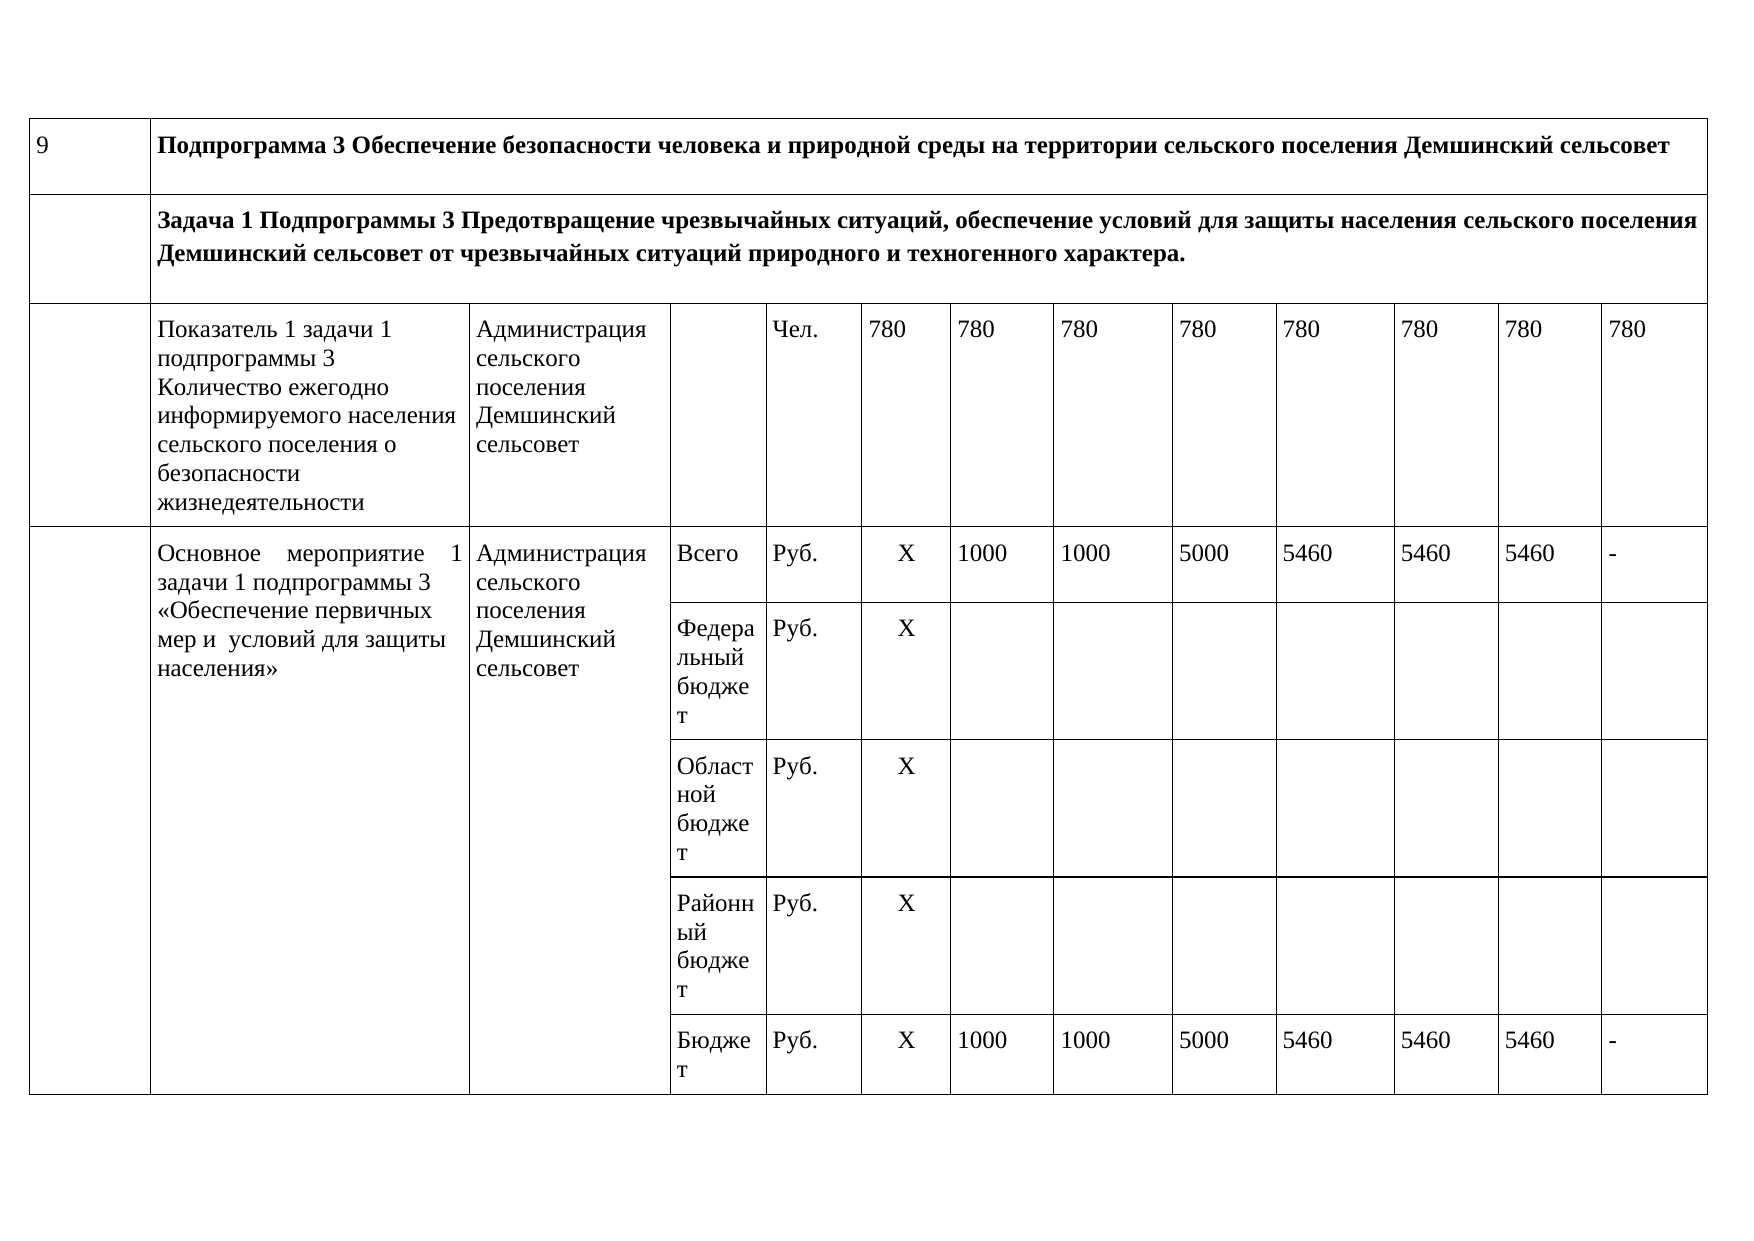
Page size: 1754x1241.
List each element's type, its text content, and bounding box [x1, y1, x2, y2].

table_cell [1395, 878, 1498, 1014]
table_cell Х [862, 740, 950, 876]
table_cell Х [862, 603, 950, 739]
table_cell Руб. [767, 527, 861, 602]
table_cell Руб. [767, 878, 861, 1014]
table_cell 5460 [1395, 1015, 1498, 1093]
table_cell 780 [1395, 304, 1498, 526]
table_cell 780 [1054, 304, 1172, 526]
table_cell - [1602, 527, 1707, 602]
table_cell Администрация сельского поселения Демшинский сельсовет [470, 527, 670, 1093]
table_cell 1000 [1054, 527, 1172, 602]
table_cell 5460 [1499, 1015, 1601, 1093]
table_cell [30, 304, 150, 526]
table_cell 1000 [951, 1015, 1053, 1093]
table_cell [951, 740, 1053, 876]
table_cell [30, 527, 150, 1093]
table_cell Чел. [767, 304, 861, 526]
table_cell Федеральный бюджет [671, 603, 766, 739]
table_cell Руб. [767, 1015, 861, 1093]
table_cell 780 [1602, 304, 1707, 526]
table_cell - [1602, 1015, 1707, 1093]
table_cell 5000 [1173, 1015, 1276, 1093]
table_cell [1602, 740, 1707, 876]
table_cell 1000 [1054, 1015, 1172, 1093]
table_cell 5460 [1277, 527, 1394, 602]
table_cell [1277, 603, 1394, 739]
table_cell [1054, 878, 1172, 1014]
table_cell [1395, 740, 1498, 876]
table_cell Районный бюджет [671, 878, 766, 1014]
table_cell 1000 [951, 527, 1053, 602]
table_cell 780 [862, 304, 950, 526]
table_cell Х [862, 878, 950, 1014]
table_cell Руб. [767, 740, 861, 876]
table_cell 780 [951, 304, 1053, 526]
table_cell Всего [671, 527, 766, 602]
table_cell [1602, 603, 1707, 739]
table_cell 780 [1499, 304, 1601, 526]
table_cell Основное мероприятие 1 задачи 1 подпрограммы 3 «Обеспечение первичных мер и условий для защиты населения» [151, 527, 469, 1093]
table_cell [671, 304, 766, 526]
table_cell [1277, 740, 1394, 876]
table_cell [30, 195, 150, 303]
table_cell [1173, 878, 1276, 1014]
table_cell [1499, 603, 1601, 739]
table_cell Задача 1 Подпрограммы 3 Предотвращение чрезвычайных ситуаций, обеспечение условий для защиты населения сельского поселения Демшинский сельсовет от чрезвычайных ситуаций природного и техногенного характера. [151, 195, 1707, 303]
table_cell 5460 [1277, 1015, 1394, 1093]
table_cell [1395, 603, 1498, 739]
table_cell [1277, 878, 1394, 1014]
table_cell [951, 603, 1053, 739]
table_cell [1499, 740, 1601, 876]
table_cell [1054, 603, 1172, 739]
table_cell 9 [30, 119, 150, 194]
table_cell 5460 [1499, 527, 1601, 602]
table_cell [1602, 878, 1707, 1014]
table_cell Областной бюджет [671, 740, 766, 876]
table_cell Х [862, 1015, 950, 1093]
table_cell Руб. [767, 603, 861, 739]
table_cell [1173, 740, 1276, 876]
table_cell [1054, 740, 1172, 876]
table_cell [951, 878, 1053, 1014]
table_cell Администрация сельского поселения Демшинский сельсовет [470, 304, 670, 526]
table_cell Бюджет поселения [671, 1015, 766, 1093]
table_cell 5460 [1395, 527, 1498, 602]
table_cell 780 [1173, 304, 1276, 526]
table_cell Показатель 1 задачи 1 подпрограммы 3 Количество ежегодно информируемого населения сельского поселения о безопасности жизнедеятельности [151, 304, 469, 526]
table_cell Х [862, 527, 950, 602]
table_cell 5000 [1173, 527, 1276, 602]
table_cell 780 [1277, 304, 1394, 526]
table_cell [1173, 603, 1276, 739]
table_cell [1499, 878, 1601, 1014]
table_cell Подпрограмма 3 Обеспечение безопасности человека и природной среды на территории сельского поселения Демшинский сельсовет [151, 119, 1707, 194]
